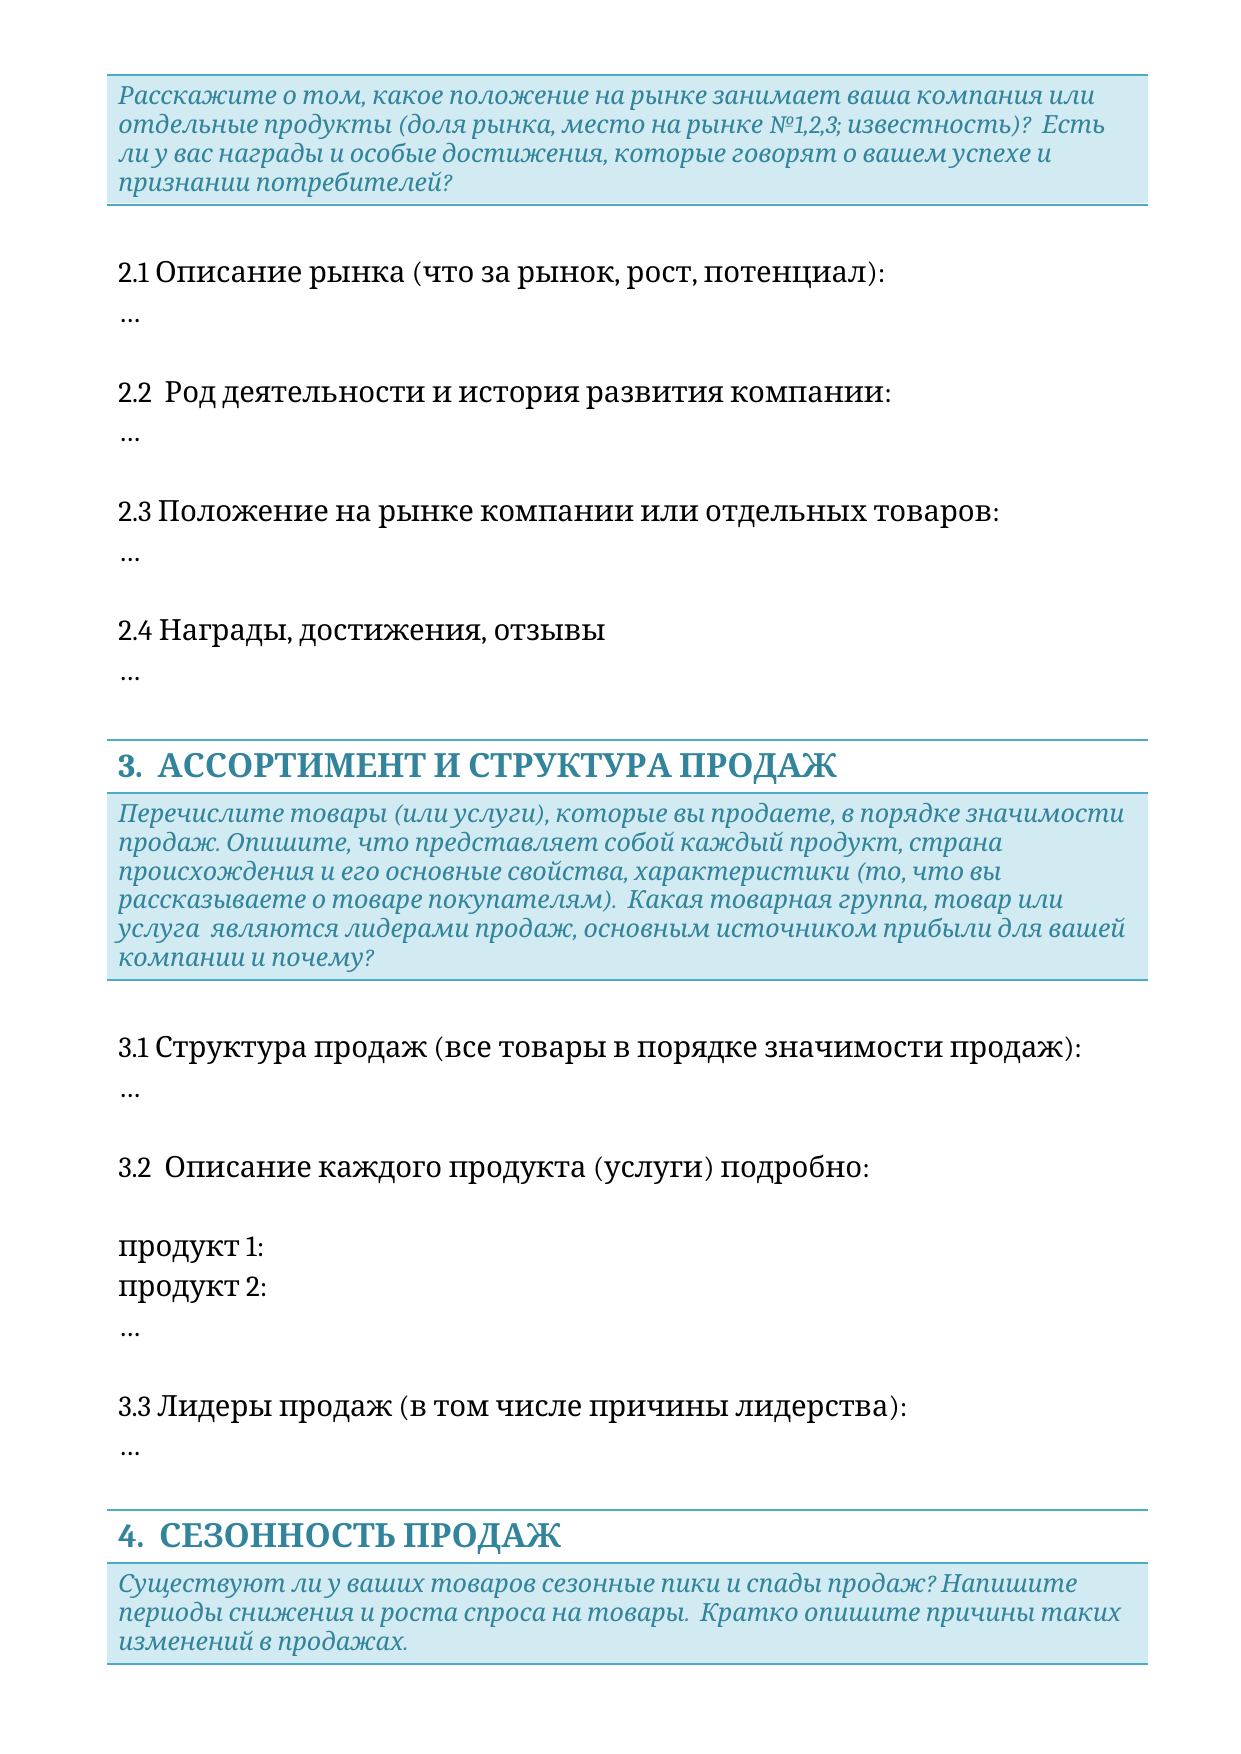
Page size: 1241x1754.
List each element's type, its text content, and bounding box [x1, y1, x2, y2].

text 3.2 Описание каждого продукта (услуги) подробно: [118, 1151, 1138, 1184]
table_cell Существуют ли у ваших товаров сезонные пики и спады продаж? Напишите периоды снижения и роста спроса на товары. Кратко опишите причины таких изменений в продажах. [107, 1564, 1148, 1663]
text продукт 1: [118, 1231, 1138, 1264]
text … [118, 416, 1138, 449]
text … [118, 1429, 1138, 1463]
text … [118, 654, 1138, 688]
text 3.3 Лидеры продаж (в том числе причины лидерства): [118, 1390, 1138, 1423]
text 3.1 Структура продаж (все товары в порядке значимости продаж): [118, 1032, 1138, 1065]
text … [118, 1071, 1138, 1105]
text продукт 2: [118, 1270, 1138, 1304]
text … [118, 296, 1138, 330]
text … [118, 1310, 1138, 1344]
table_header 4. СЕЗОННОСТЬ ПРОДАЖ [107, 1511, 1148, 1562]
text 2.4 Награды, достижения, отзывы [118, 614, 1138, 648]
text 2.3 Положение на рынке компании или отдельных товаров: [118, 495, 1138, 529]
text … [118, 535, 1138, 568]
table_header 3. АССОРТИМЕНТ И СТРУКТУРА ПРОДАЖ [107, 741, 1148, 792]
text 2.1 Описание рынка (что за рынок, рост, потенциал): [118, 256, 1138, 290]
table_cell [107, 76, 1148, 203]
text 2.2 Род деятельности и история развития компании: [118, 376, 1138, 409]
table_cell Перечислите товары (или услуги), которые вы продаете, в порядке значимости продаж. Опишите, что представляет собой каждый продукт, страна происхождения и его основные свойства, характеристики (то, что вы рассказываете о товаре покупателям). Какая товарная группа, товар или услуга являются лидерами продаж, основным источником прибыли для вашей компании и почему? [107, 794, 1148, 979]
